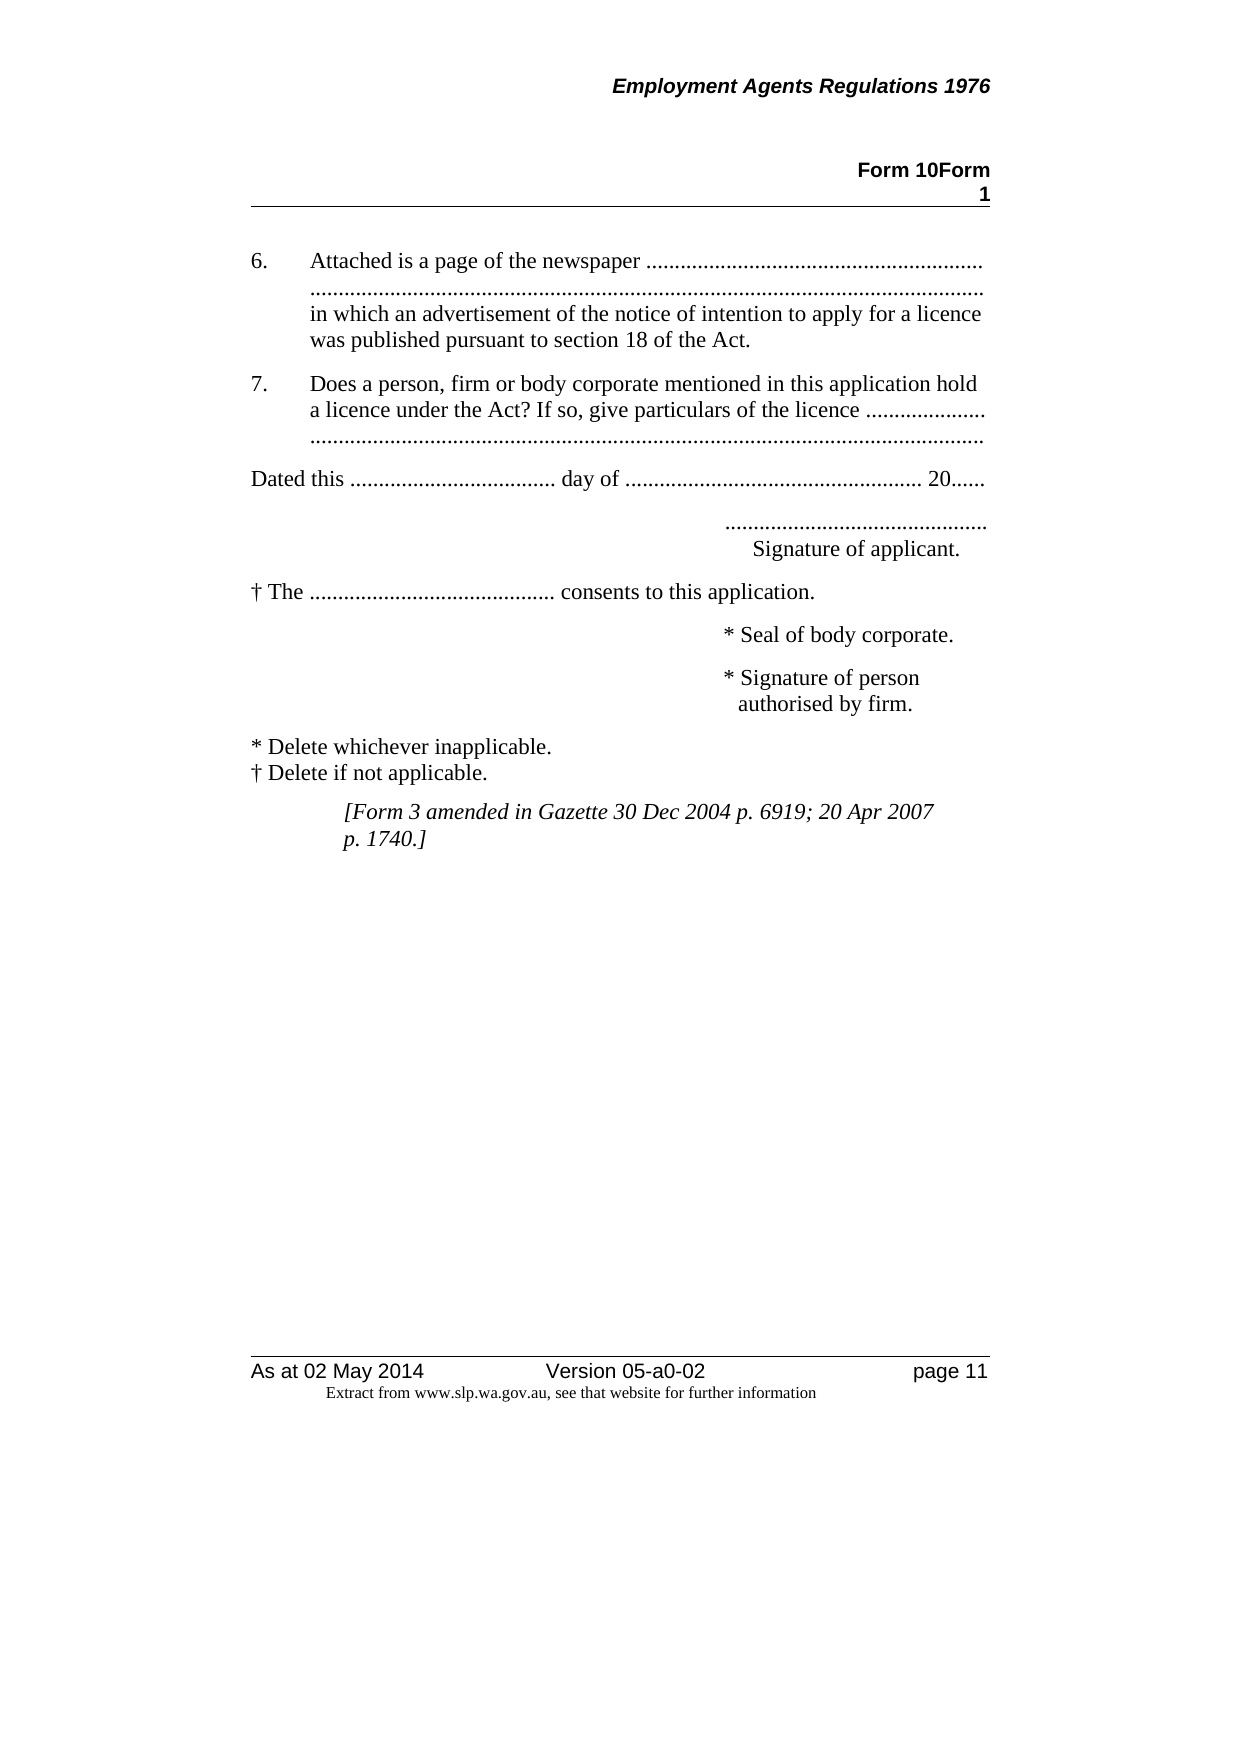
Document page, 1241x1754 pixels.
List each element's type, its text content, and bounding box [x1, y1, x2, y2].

text * Delete whichever inapplicable. † Delete if not applicable. [251, 733, 990, 786]
text † The ........................................... consents to this application. [251, 578, 990, 604]
text .............................................. Signature of applicant. [723, 508, 990, 561]
text [Form 3 amended in Gazette 30 Dec 2004 p. 6919; 20 Apr 2007 p. 1740.] [251, 798, 990, 851]
text * Seal of body corporate. [723, 621, 990, 647]
text 6. Attached is a page of the newspaper ........................................................... ...................................................................................................................... in which an advertisement of the notice of intention to apply for a licence was published pursuant to section 18 of the Act. [251, 247, 990, 353]
text Dated this .................................... day of .................................................... 20...... [251, 465, 990, 492]
text * Signature of person authorised by firm. [723, 664, 990, 716]
text 7. Does a person, firm or body corporate mentioned in this application hold a licence under the Act? If so, give particulars of the licence ..................... ...................................................................................................................... [251, 369, 990, 449]
